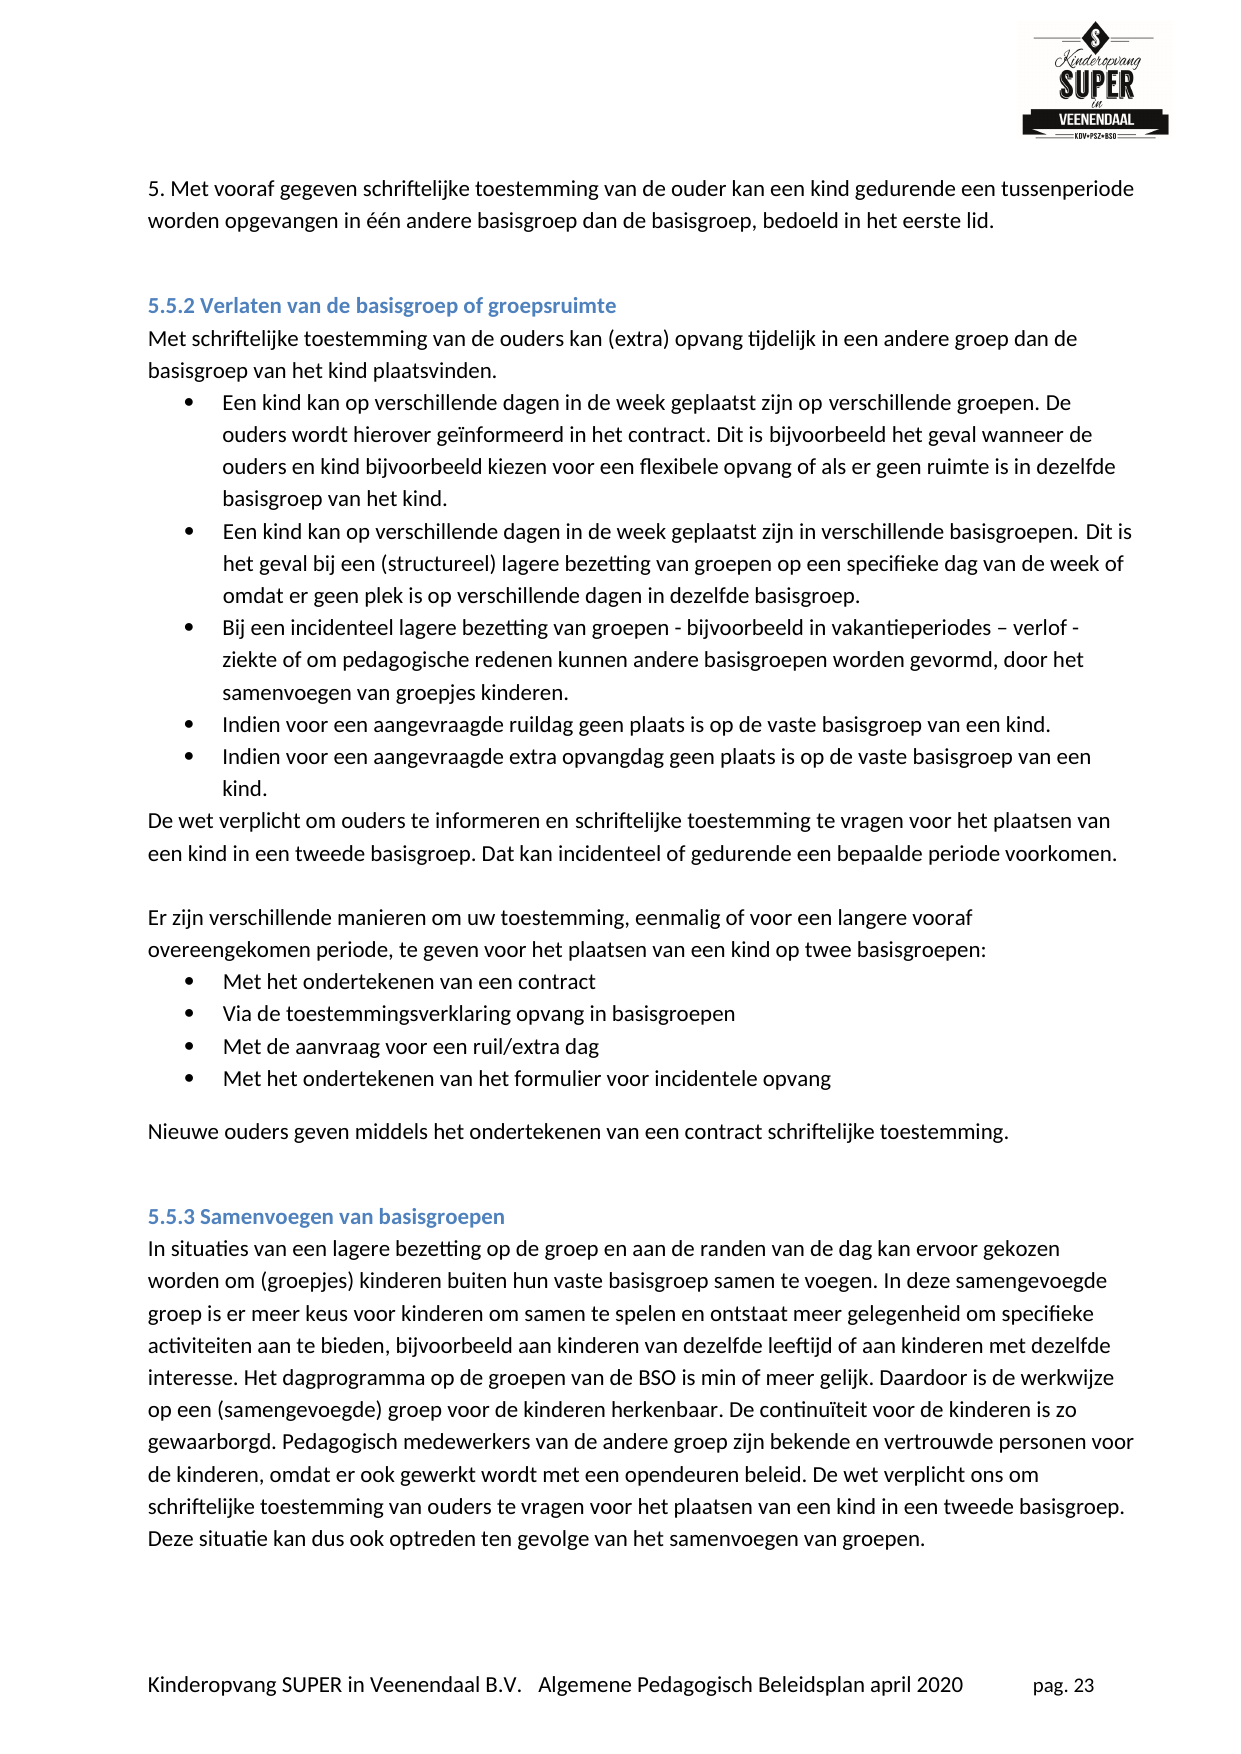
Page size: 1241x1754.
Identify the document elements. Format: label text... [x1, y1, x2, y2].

list Een kind kan op verschillende dagen in de week geplaatst zijn op verschillende groepen. De ouders wordt hierover geïnformeerd in het contract. Dit is bijvoorbeeld het geval wanneer de ouders en kind bijvoorbeeld kiezen voor een flexibele opvang of als er geen ruimte is in dezelfde basisgroep van het kind. [185, 388, 1137, 513]
list Met het ondertekenen van een contract [185, 967, 1137, 995]
list Met het ondertekenen van het formulier voor incidentele opvang [185, 1064, 1137, 1092]
list Indien voor een aangevraagde extra opvangdag geen plaats is op de vaste basisgroep van een kind. [185, 742, 1137, 802]
text Nieuwe ouders geven middels het ondertekenen van een contract schriftelijke toestemming. [148, 1117, 1137, 1145]
text In situaties van een lagere bezetting op de groep en aan de randen van de dag kan ervoor gekozen worden om (groepjes) kinderen buiten hun vaste basisgroep samen te voegen. In deze samengevoegde groep is er meer keus voor kinderen om samen te spelen en ontstaat meer gelegenheid om specifieke activiteiten aan te bieden, bijvoorbeeld aan kinderen van dezelfde leeftijd of aan kinderen met dezelfde interesse. Het dagprogramma op de groepen van de BSO is min of meer gelijk. Daardoor is de werkwijze op een (samengevoegde) groep voor de kinderen herkenbaar. De continuïteit voor de kinderen is zo gewaarborgd. Pedagogisch medewerkers van de andere groep zijn bekende en vertrouwde personen voor de kinderen, omdat er ook gewerkt wordt met een opendeuren beleid. De wet verplicht ons om schriftelijke toestemming van ouders te vragen voor het plaatsen van een kind in een tweede basisgroep. Deze situatie kan dus ook optreden ten gevolge van het samenvoegen van groepen. [148, 1234, 1137, 1552]
list Een kind kan op verschillende dagen in de week geplaatst zijn in verschillende basisgroepen. Dit is het geval bij een (structureel) lagere bezetting van groepen op een specifieke dag van de week of omdat er geen plek is op verschillende dagen in dezelfde basisgroep. [185, 517, 1137, 609]
text Er zijn verschillende manieren om uw toestemming, eenmalig of voor een langere vooraf overeengekomen periode, te geven voor het plaatsen van een kind op twee basisgroepen: [148, 903, 1137, 963]
text 5. Met vooraf gegeven schriftelijke toestemming van de ouder kan een kind gedurende een tussenperiode worden opgevangen in één andere basisgroep dan de basisgroep, bedoeld in het eerste lid. [148, 174, 1137, 266]
list Bij een incidenteel lagere bezetting van groepen - bijvoorbeeld in vakantieperiodes – verlof - ziekte of om pedagogische redenen kunnen andere basisgroepen worden gevormd, door het samenvoegen van groepjes kinderen. [185, 613, 1137, 706]
text Met schriftelijke toestemming van de ouders kan (extra) opvang tijdelijk in een andere groep dan de basisgroep van het kind plaatsvinden. [148, 324, 1137, 384]
text De wet verplicht om ouders te informeren en schriftelijke toestemming te vragen voor het plaatsen van een kind in een tweede basisgroep. Dat kan incidenteel of gedurende een bepaalde periode voorkomen. [148, 806, 1137, 899]
subtitle 5.5.2 Verlaten van de basisgroep of groepsruimte [148, 291, 1137, 319]
list Via de toestemmingsverklaring opvang in basisgroepen [185, 999, 1137, 1028]
list Indien voor een aangevraagde ruildag geen plaats is op de vaste basisgroep van een kind. [185, 710, 1137, 738]
picture [1017, 21, 1174, 139]
subtitle 5.5.3 Samenvoegen van basisgroepen [148, 1202, 1137, 1230]
list Met de aanvraag voor een ruil/extra dag [185, 1032, 1137, 1060]
